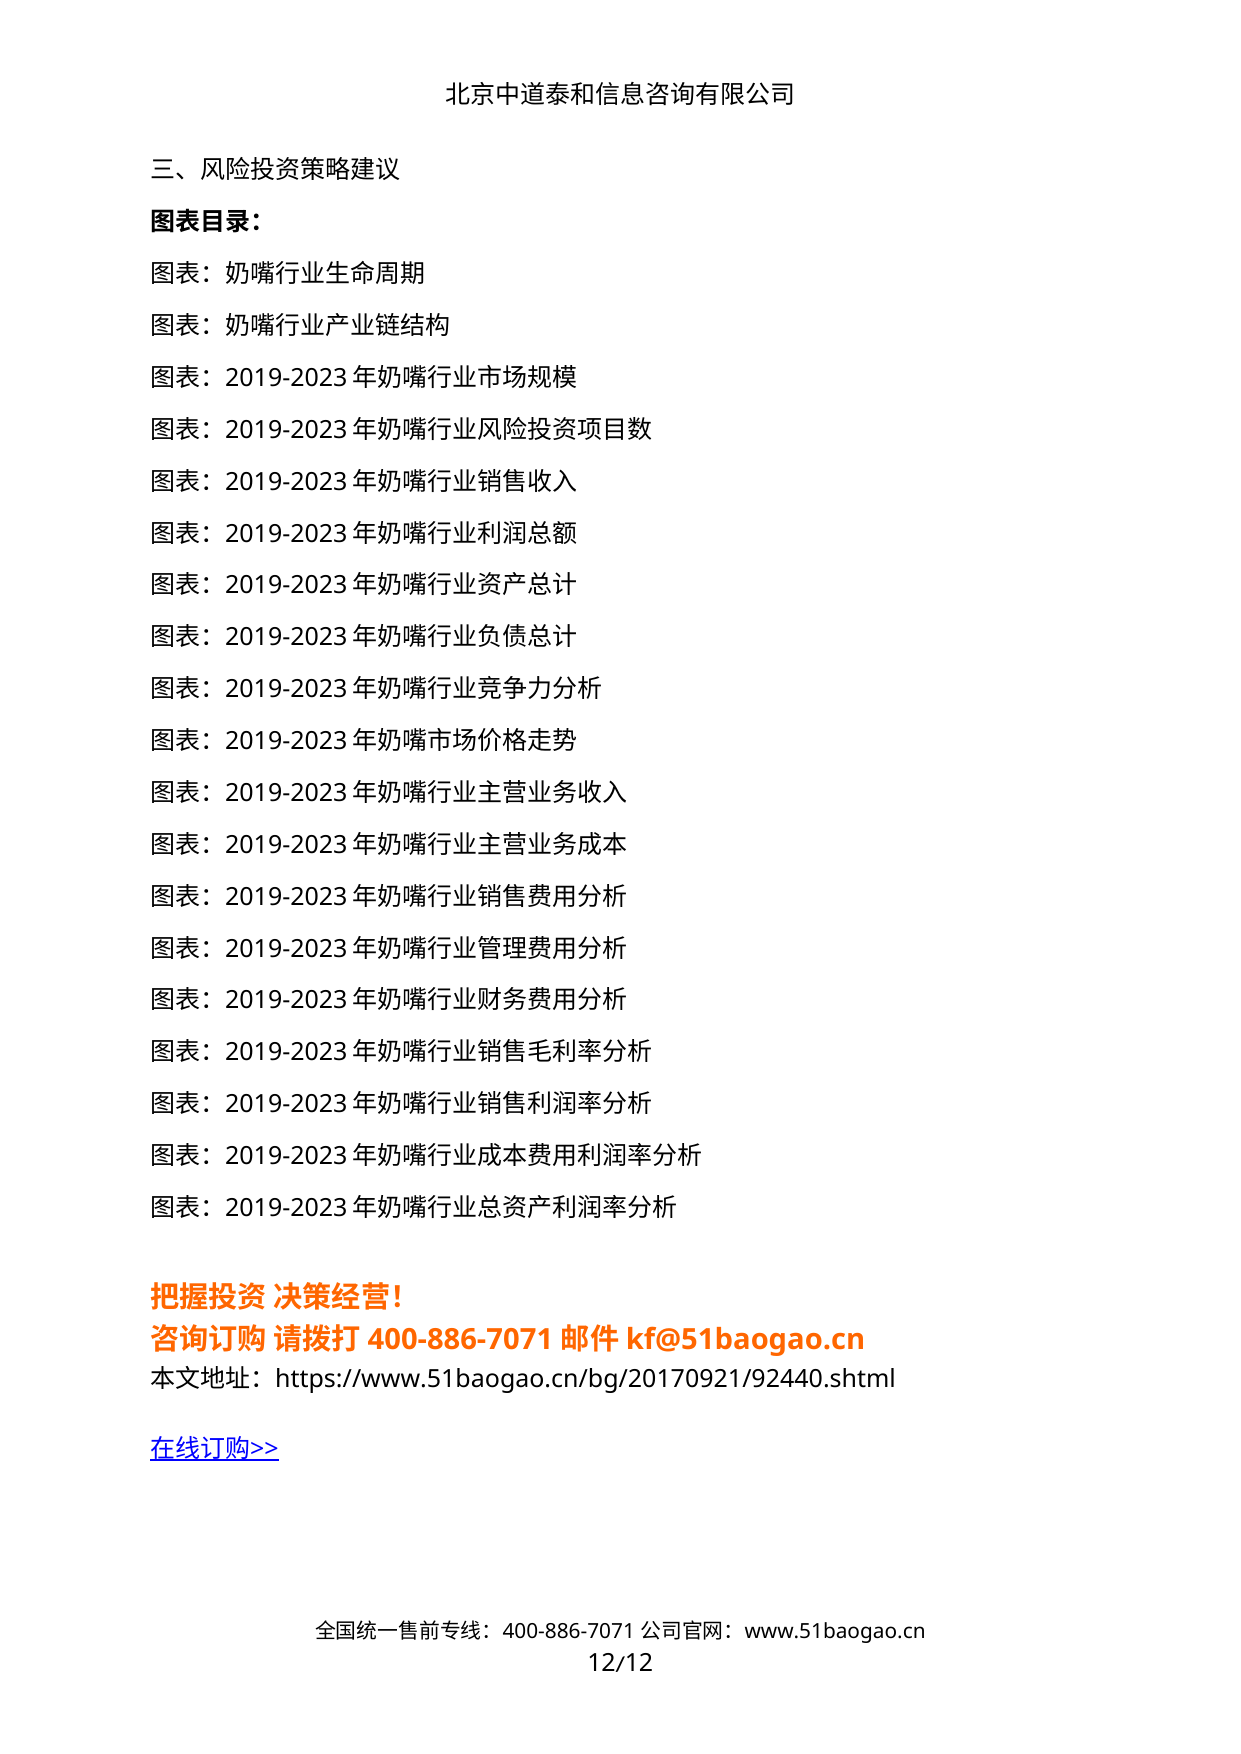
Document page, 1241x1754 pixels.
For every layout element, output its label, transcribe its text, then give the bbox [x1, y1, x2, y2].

text 图表：2019-2023年奶嘴行业总资产利润率分析 [150, 1187, 1090, 1224]
text 图表：2019-2023年奶嘴行业风险投资项目数 [150, 409, 1090, 446]
text 图表：2019-2023年奶嘴行业主营业务收入 [150, 772, 1090, 809]
text 图表：2019-2023年奶嘴行业竞争力分析 [150, 669, 1090, 705]
text 图表：奶嘴行业生命周期 [150, 254, 1090, 290]
text 图表：2019-2023年奶嘴行业销售收入 [150, 461, 1090, 497]
text 图表：2019-2023年奶嘴行业财务费用分析 [150, 980, 1090, 1016]
text 图表：2019-2023年奶嘴行业资产总计 [150, 565, 1090, 601]
text 图表：2019-2023年奶嘴行业市场规模 [150, 357, 1090, 394]
text 图表：2019-2023年奶嘴行业销售利润率分析 [150, 1084, 1090, 1120]
text 图表：奶嘴行业产业链结构 [150, 306, 1090, 342]
text 图表：2019-2023年奶嘴行业利润总额 [150, 513, 1090, 549]
text 把握投资 决策经营！咨询订购 请拨打 400-886-7071 邮件 kf@51baogao.cn本文地址：https://www.51baogao.cn/bg/20170921/92440.shtml [150, 1239, 1090, 1394]
text 三、风险投资策略建议 [150, 150, 1090, 186]
text 图表：2019-2023年奶嘴行业销售费用分析 [150, 876, 1090, 912]
text 图表：2019-2023年奶嘴行业成本费用利润率分析 [150, 1136, 1090, 1172]
text 在线订购>> [150, 1394, 1090, 1465]
text 图表：2019-2023年奶嘴行业负债总计 [150, 617, 1090, 653]
text 图表：2019-2023年奶嘴市场价格走势 [150, 721, 1090, 757]
text 图表目录： [150, 202, 1090, 238]
text 图表：2019-2023年奶嘴行业主营业务成本 [150, 824, 1090, 861]
text 图表：2019-2023年奶嘴行业销售毛利率分析 [150, 1032, 1090, 1068]
text 图表：2019-2023年奶嘴行业管理费用分析 [150, 928, 1090, 964]
